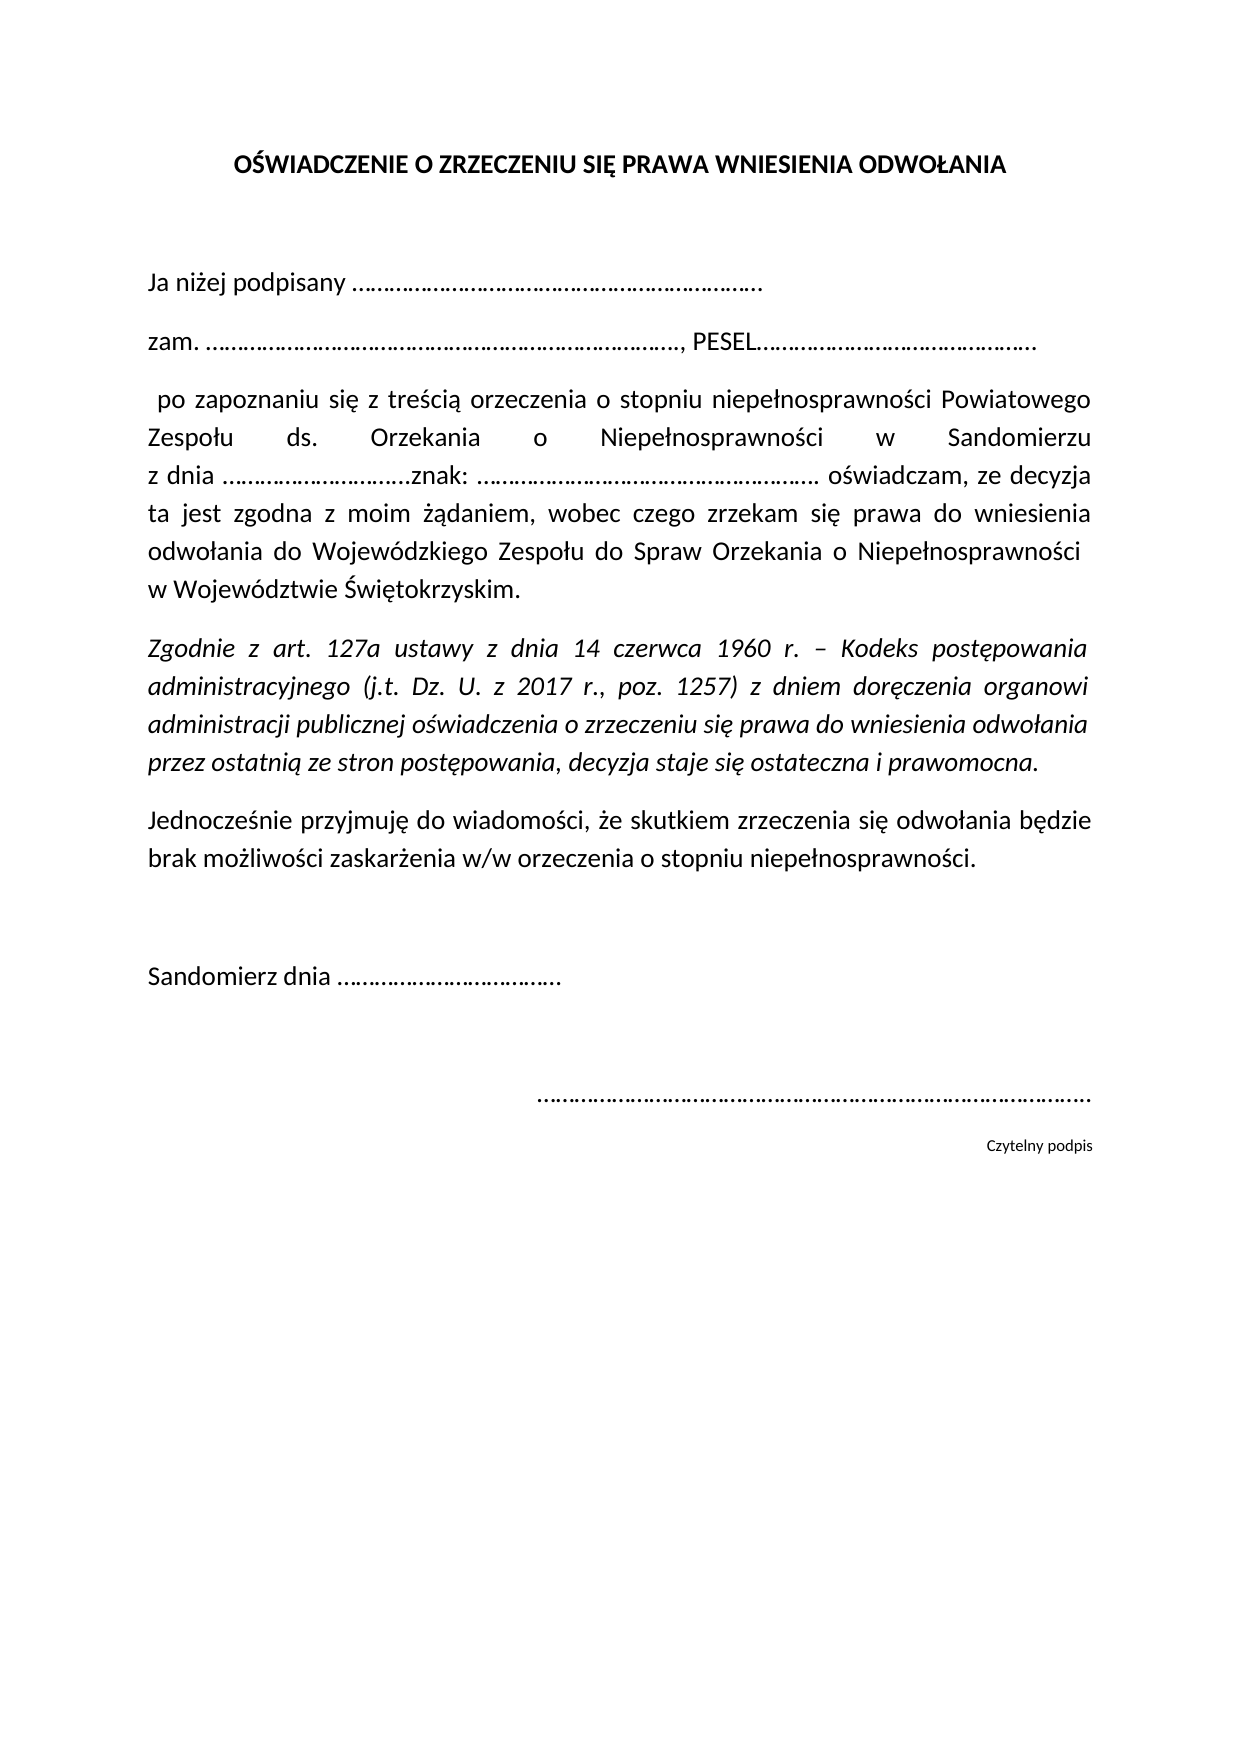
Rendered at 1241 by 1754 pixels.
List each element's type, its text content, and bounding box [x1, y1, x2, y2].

text Sandomierz dnia ……………………………… [148, 959, 1093, 992]
text po zapoznaniu się z treścią orzeczenia o stopniu niepełnosprawności Powiatowego Zespołu ds. Orzekania o Niepełnosprawności w Sandomierzu z dnia ………………………...znak: ………………………………………………. oświadczam, ze decyzja ta jest zgodna z moim żądaniem, wobec czego zrzekam się prawa do wniesienia odwołania do Wojewódzkiego Zespołu do Spraw Orzekania o Niepełnosprawności w Województwie Świętokrzyskim. [148, 383, 1093, 605]
text Ja niżej podpisany ………………………………………………………… [148, 265, 1093, 298]
text Czytelny podpis [148, 1135, 1093, 1155]
text OŚWIADCZENIE O ZRZECZENIU SIĘ PRAWA WNIESIENIA ODWOŁANIA [148, 148, 1093, 181]
text Jednocześnie przyjmuję do wiadomości, że skutkiem zrzeczenia się odwołania będzie brak możliwości zaskarżenia w/w orzeczenia o stopniu niepełnosprawności. [148, 803, 1093, 874]
text Zgodnie z art. 127a ustawy z dnia 14 czerwca 1960 r. – Kodeks postępowania administracyjnego (j.t. Dz. U. z 2017 r., poz. 1257) z dniem doręczenia organowi administracji publicznej oświadczenia o zrzeczeniu się prawa do wniesienia odwołania przez ostatnią ze stron postępowania, decyzja staje się ostateczna i prawomocna. [148, 631, 1093, 778]
text zam. …………………………………………………………………., PESEL……………………………………… [148, 324, 1093, 357]
text …………………………………………………………………………….. [148, 1076, 1093, 1109]
